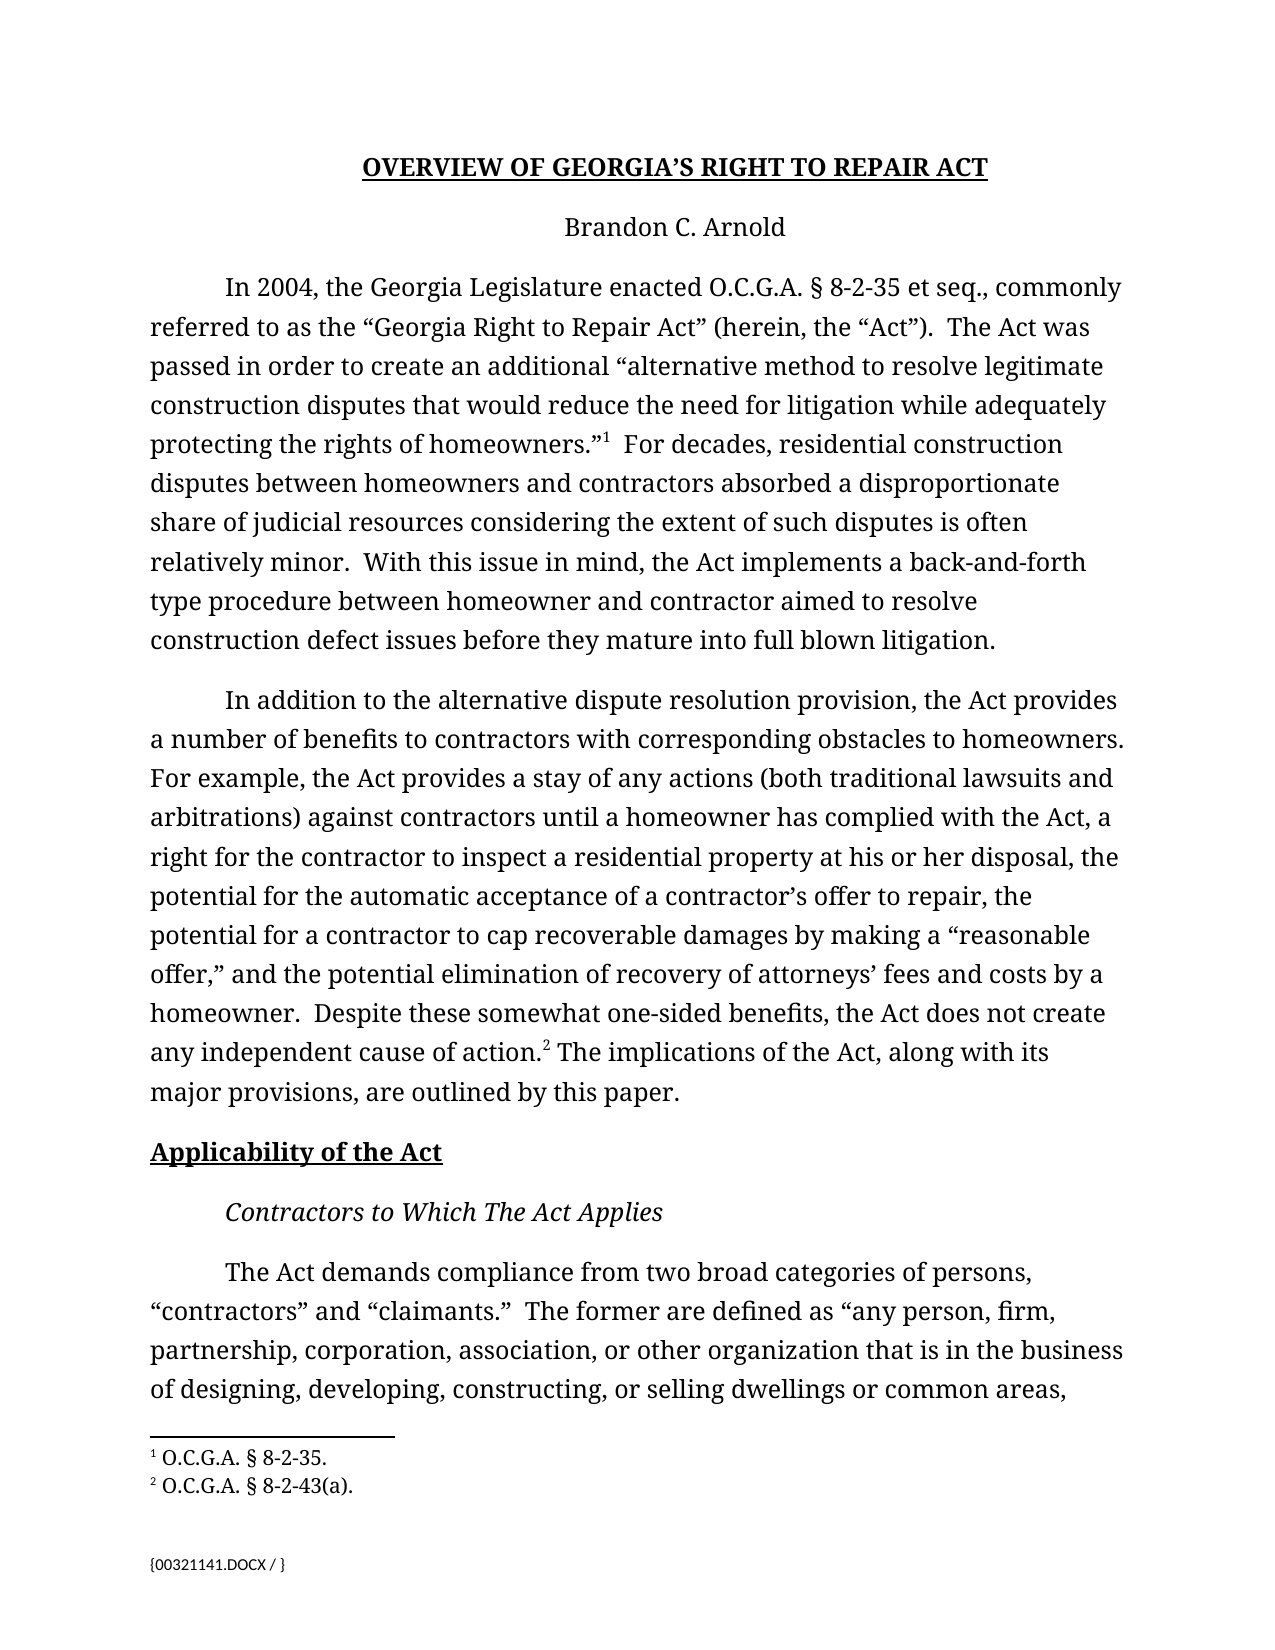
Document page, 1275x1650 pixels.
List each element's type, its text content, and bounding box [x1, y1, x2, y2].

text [150, 1254, 1125, 1406]
text In 2004, the Georgia Legislature enacted O.C.G.A. § 8-2-35 et seq., commonly referred to as the “Georgia Right to Repair Act” (herein, the “Act”). The Act was passed in order to create an additional “alternative method to resolve legitimate construction disputes that would reduce the need for litigation while adequately protecting the rights of homeowners.” For decades, residential construction disputes between homeowners and contractors absorbed a disproportionate share of judicial resources considering the extent of such disputes is often relatively minor. With this issue in mind, the Act implements a back-and-forth type procedure between homeowner and contractor aimed to resolve construction defect issues before they mature into full blown litigation. [150, 270, 1125, 657]
text Applicability of the Act [150, 1134, 1125, 1168]
text In addition to the alternative dispute resolution provision, the Act provides a number of benefits to contractors with corresponding obstacles to homeowners. For example, the Act provides a stay of any actions (both traditional lawsuits and arbitrations) against contractors until a homeowner has complied with the Act, a right for the contractor to inspect a residential property at his or her disposal, the potential for the automatic acceptance of a contractor’s offer to repair, the potential for a contractor to cap recoverable damages by making a “reasonable offer,” and the potential elimination of recovery of attorneys’ fees and costs by a homeowner. Despite these somewhat one-sided benefits, the Act does not create any independent cause of action. The implications of the Act, along with its major provisions, are outlined by this paper. [150, 682, 1125, 1108]
text OVERVIEW OF GEORGIA’S RIGHT TO REPAIR ACT [150, 150, 1125, 184]
text Brandon C. Arnold [150, 210, 1125, 244]
text Contractors to Which The Act Applies [150, 1194, 1125, 1228]
